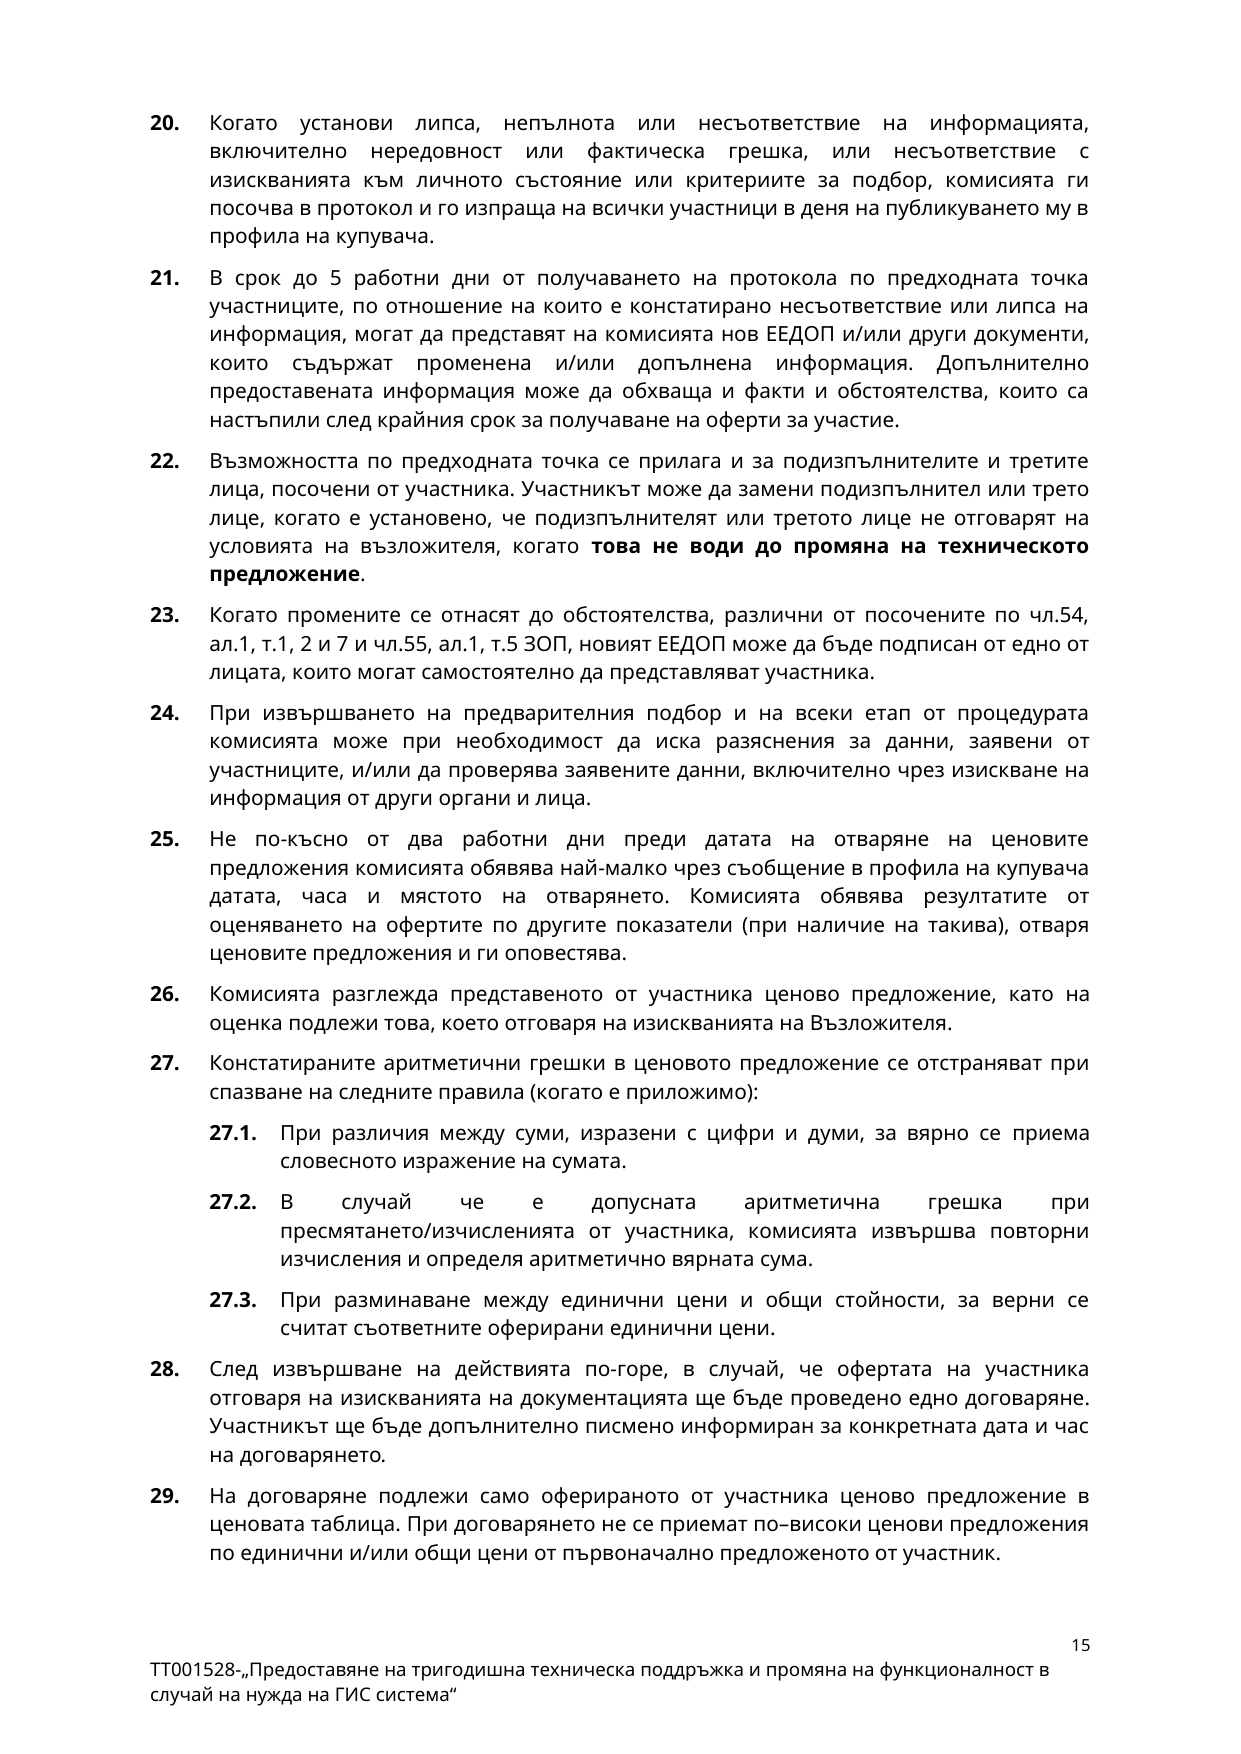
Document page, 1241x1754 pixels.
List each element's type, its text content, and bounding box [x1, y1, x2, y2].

list При различия между суми, изразени с цифри и думи, за вярно се приема словесното изражение на сумата. [209, 1118, 1090, 1175]
list При извършването на предварителния подбор и на всеки етап от процедурата комисията може при необходимост да иска разяснения за данни, заявени от участниците, и/или да проверява заявените данни, включително чрез изискване на информация от други органи и лица. [150, 698, 1090, 812]
list В срок до 5 работни дни от получаването на протокола по предходната точка участниците, по отношение на които е констатирано несъответствие или липса на информация, могат да представят на комисията нов ЕЕДОП и/или други документи, които съдържат променена и/или допълнена информация. Допълнително предоставената информация може да обхваща и факти и обстоятелства, които са настъпили след крайния срок за получаване на оферти за участие. [150, 263, 1090, 433]
list Когато промените се отнасят до обстоятелства, различни от посочените по чл.54, ал.1, т.1, 2 и 7 и чл.55, ал.1, т.5 ЗОП, новият ЕЕДОП може да бъде подписан от едно от лицата, които могат самостоятелно да представляват участника. [150, 600, 1090, 686]
list На договаряне подлежи само оферираното от участника ценово предложение в ценовата таблица. При договарянето не се приемат по–високи ценови предложения по единични и/или общи цени от първоначално предложеното от участник. [150, 1481, 1090, 1566]
list Не по-късно от два работни дни преди датата на отваряне на ценовите предложения комисията обявява най-малко чрез съобщение в профила на купувача датата, часа и мястото на отварянето. Комисията обявява резултатите от оценяването на офертите по другите показатели (при наличие на такива), отваря ценовите предложения и ги оповестява. [150, 824, 1090, 967]
list В случай че е допусната аритметична грешка при пресмятането/изчисленията от участника, комисията извършва повторни изчисления и определя аритметично вярната сума. [209, 1187, 1090, 1273]
list Възможността по предходната точка се прилага и за подизпълнителите и третите лица, посочени от участника. Участникът може да замени подизпълнител или трето лице, когато е установено, че подизпълнителят или третото лице не отговарят на условията на възложителя, когато това не води до промяна на техническото предложение. [150, 446, 1090, 588]
list След извършване на действията по-горе, в случай, че офертата на участника отговаря на изискванията на документацията ще бъде проведено едно договаряне. Участникът ще бъде допълнително писмено информиран за конкретната дата и час на договарянето. [150, 1354, 1090, 1468]
list При разминаване между единични цени и общи стойности, за верни се считат съответните оферирани единични цени. [209, 1285, 1090, 1342]
list Комисията разглежда представеното от участника ценово предложение, като на оценка подлежи това, което отговаря на изискванията на Възложителя. [150, 979, 1090, 1036]
list Констатираните аритметични грешки в ценовото предложение се отстраняват при спазване на следните правила (когато е приложимо): [150, 1048, 1090, 1105]
list Когато установи липса, непълнота или несъответствие на информацията, включително нередовност или фактическа грешка, или несъответствие с изискванията към личното състояние или критериите за подбор, комисията ги посочва в протокол и го изпраща на всички участници в деня на публикуването му в профила на купувача. [150, 108, 1090, 250]
